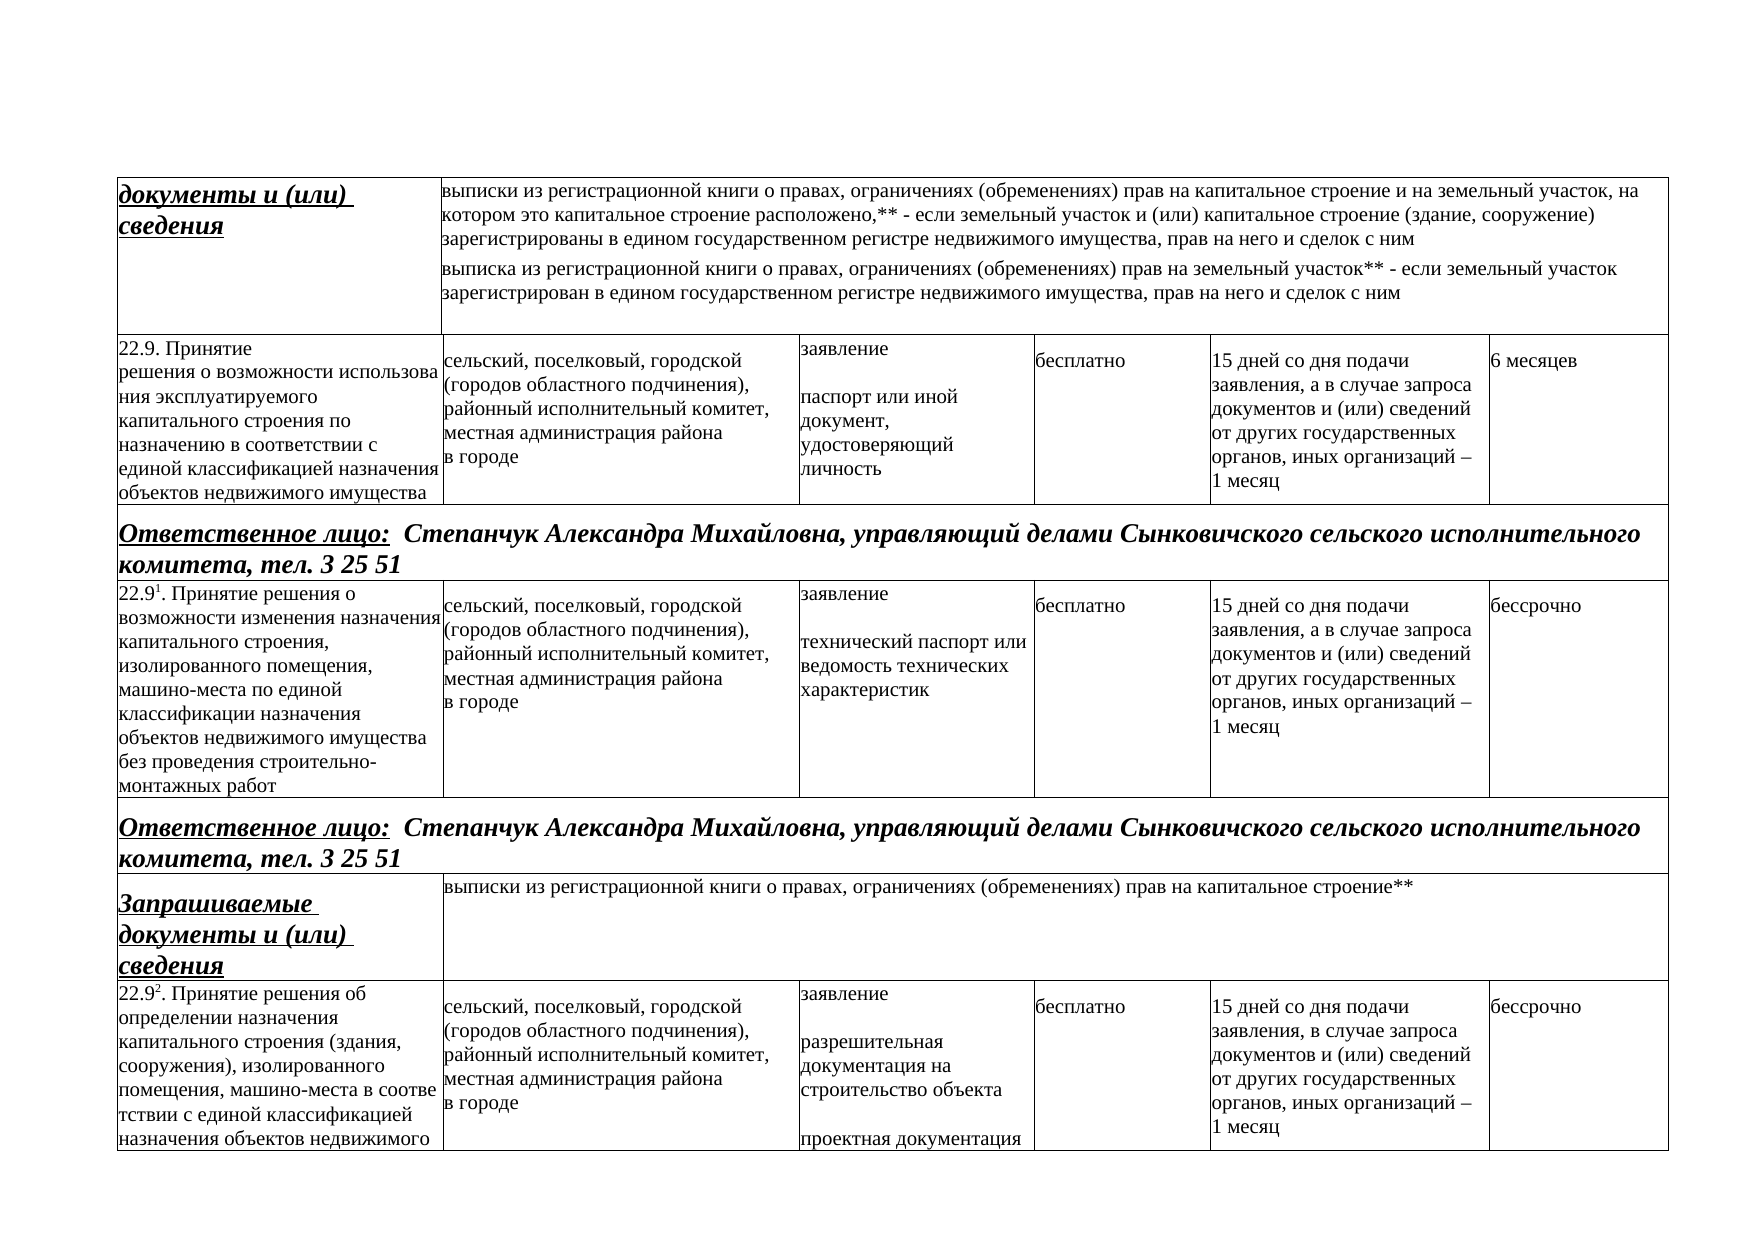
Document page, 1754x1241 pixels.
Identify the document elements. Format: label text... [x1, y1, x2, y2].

table_cell 15 дней со дня подачи заявления, а в случае запроса документов и (или) сведений от других государственных органов, иных организаций – 1 месяц [1211, 335, 1489, 504]
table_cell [800, 981, 1034, 1149]
table_cell 22.91. Принятие решения о возможности изменения назначения капитального строения, изолированного помещения, машино-места по единой клаcсификации назначения объектов недвижимого имущества без проведения строительно-монтажных работ [118, 581, 443, 797]
table_cell заявление паспорт или иной документ, удостоверяющий личность [800, 335, 1034, 504]
table_cell выписки из регистрационной книги о правах, ограничениях (обременениях) прав на капитальное строение** [444, 874, 1668, 980]
table_cell бесплатно [1035, 981, 1210, 1149]
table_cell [118, 178, 441, 334]
table_cell Ответственное лицо: Степанчук Александра Михайловна, управляющий делами Сынковичского сельского исполнительного комитета, тел. 3 25 51 [118, 505, 1668, 580]
table_cell 6 месяцев [1490, 335, 1668, 504]
table_cell Ответственное лицо: Степанчук Александра Михайловна, управляющий делами Сынковичского сельского исполнительного комитета, тел. 3 25 51 [118, 798, 1668, 873]
table_cell Запрашиваемые документы и (или) сведения [118, 874, 443, 980]
table_cell 22.9. Принятие решения о возможности использования эксплуатируемого капитального строения по назначению в соответствии с единой классификацией назначения объектов недвижимого имущества [118, 335, 443, 504]
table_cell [118, 981, 443, 1149]
table_cell бесплатно [1035, 581, 1210, 797]
table_cell бессрочно [1490, 981, 1668, 1149]
table_cell заявление технический паспорт или ведомость технических характеристик [800, 581, 1034, 797]
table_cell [442, 178, 1668, 334]
table_cell 15 дней со дня подачи заявления, а в случае запроса документов и (или) сведений от других государственных органов, иных организаций – 1 месяц [1211, 581, 1489, 797]
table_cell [1211, 981, 1489, 1149]
table_cell сельский, поселковый, городской (городов областного подчинения), районный исполнительный комитет, местная администрация района в городе [444, 335, 799, 504]
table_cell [444, 981, 799, 1149]
table_cell бессрочно [1490, 581, 1668, 797]
table_cell сельский, поселковый, городской (городов областного подчинения), районный исполнительный комитет, местная администрация района в городе [444, 581, 799, 797]
table_cell бесплатно [1035, 335, 1210, 504]
